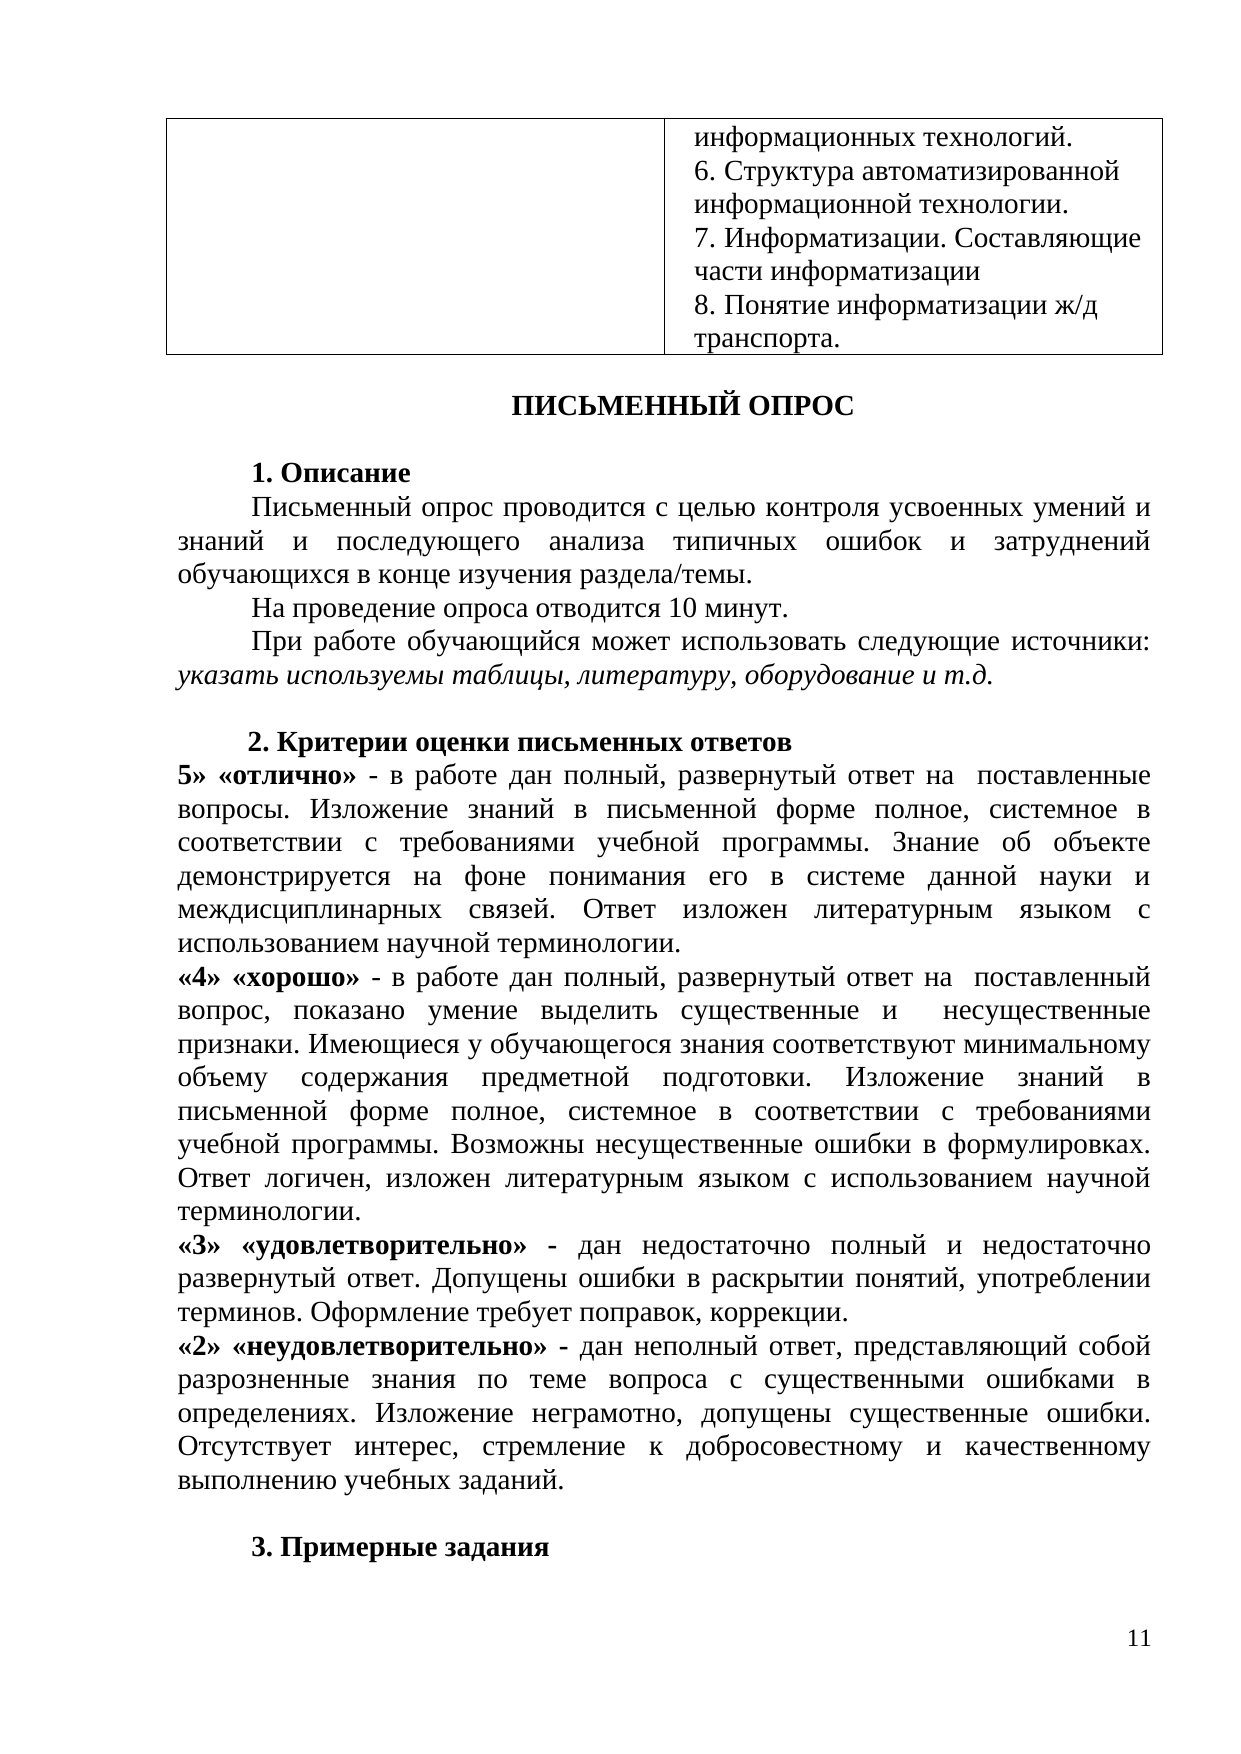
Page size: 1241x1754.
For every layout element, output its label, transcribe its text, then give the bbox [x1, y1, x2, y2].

text «2» «неудовлетворительно» - дан неполный ответ, представляющий собой разрозненные знания по теме вопроса с существенными ошибками в определениях. Изложение неграмотно, допущены существенные ошибки. Отсутствует интерес, стремление к добросовестному и качественному выполнению учебных заданий. [177, 1328, 1152, 1495]
text При работе обучающийся может использовать следующие источники: указать используемы таблицы, литературу, оборудование и т.д. [177, 623, 1152, 690]
text «3» «удовлетворительно» - дан недостаточно полный и недостаточно развернутый ответ. Допущены ошибки в раскрытии понятий, употреблении терминов. Оформление требует поправок, коррекции. [177, 1227, 1152, 1328]
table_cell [167, 119, 664, 354]
text 3. Примерные задания [177, 1529, 1152, 1562]
text Письменный опрос проводится с целью контроля усвоенных умений и знаний и последующего анализа типичных ошибок и затруднений обучающихся в конце изучения раздела/темы. [177, 489, 1152, 590]
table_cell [665, 119, 1162, 354]
text ПИСЬМЕННЫЙ ОПРОС [215, 388, 1152, 422]
text «4» «хорошо» - в работе дан полный, развернутый ответ на поставленный вопрос, показано умение выделить существенные и несущественные признаки. Имеющиеся у обучающегося знания соответствуют минимальному объему содержания предметной подготовки. Изложение знаний в письменной форме полное, системное в соответствии с требованиями учебной программы. Возможны несущественные ошибки в формулировках. Ответ логичен, изложен литературным языком с использованием научной терминологии. [177, 959, 1152, 1227]
text 5» «отлично» - в работе дан полный, развернутый ответ на поставленные вопросы. Изложение знаний в письменной форме полное, системное в соответствии с требованиями учебной программы. Знание об объекте демонстрируется на фоне понимания его в системе данной науки и междисциплинарных связей. Ответ изложен литературным языком с использованием научной терминологии. [177, 757, 1152, 959]
text 1. Описание [177, 456, 1152, 489]
text 2. Критерии оценки письменных ответов [177, 724, 1152, 757]
text На проведение опроса отводится 10 минут. [177, 590, 1152, 623]
